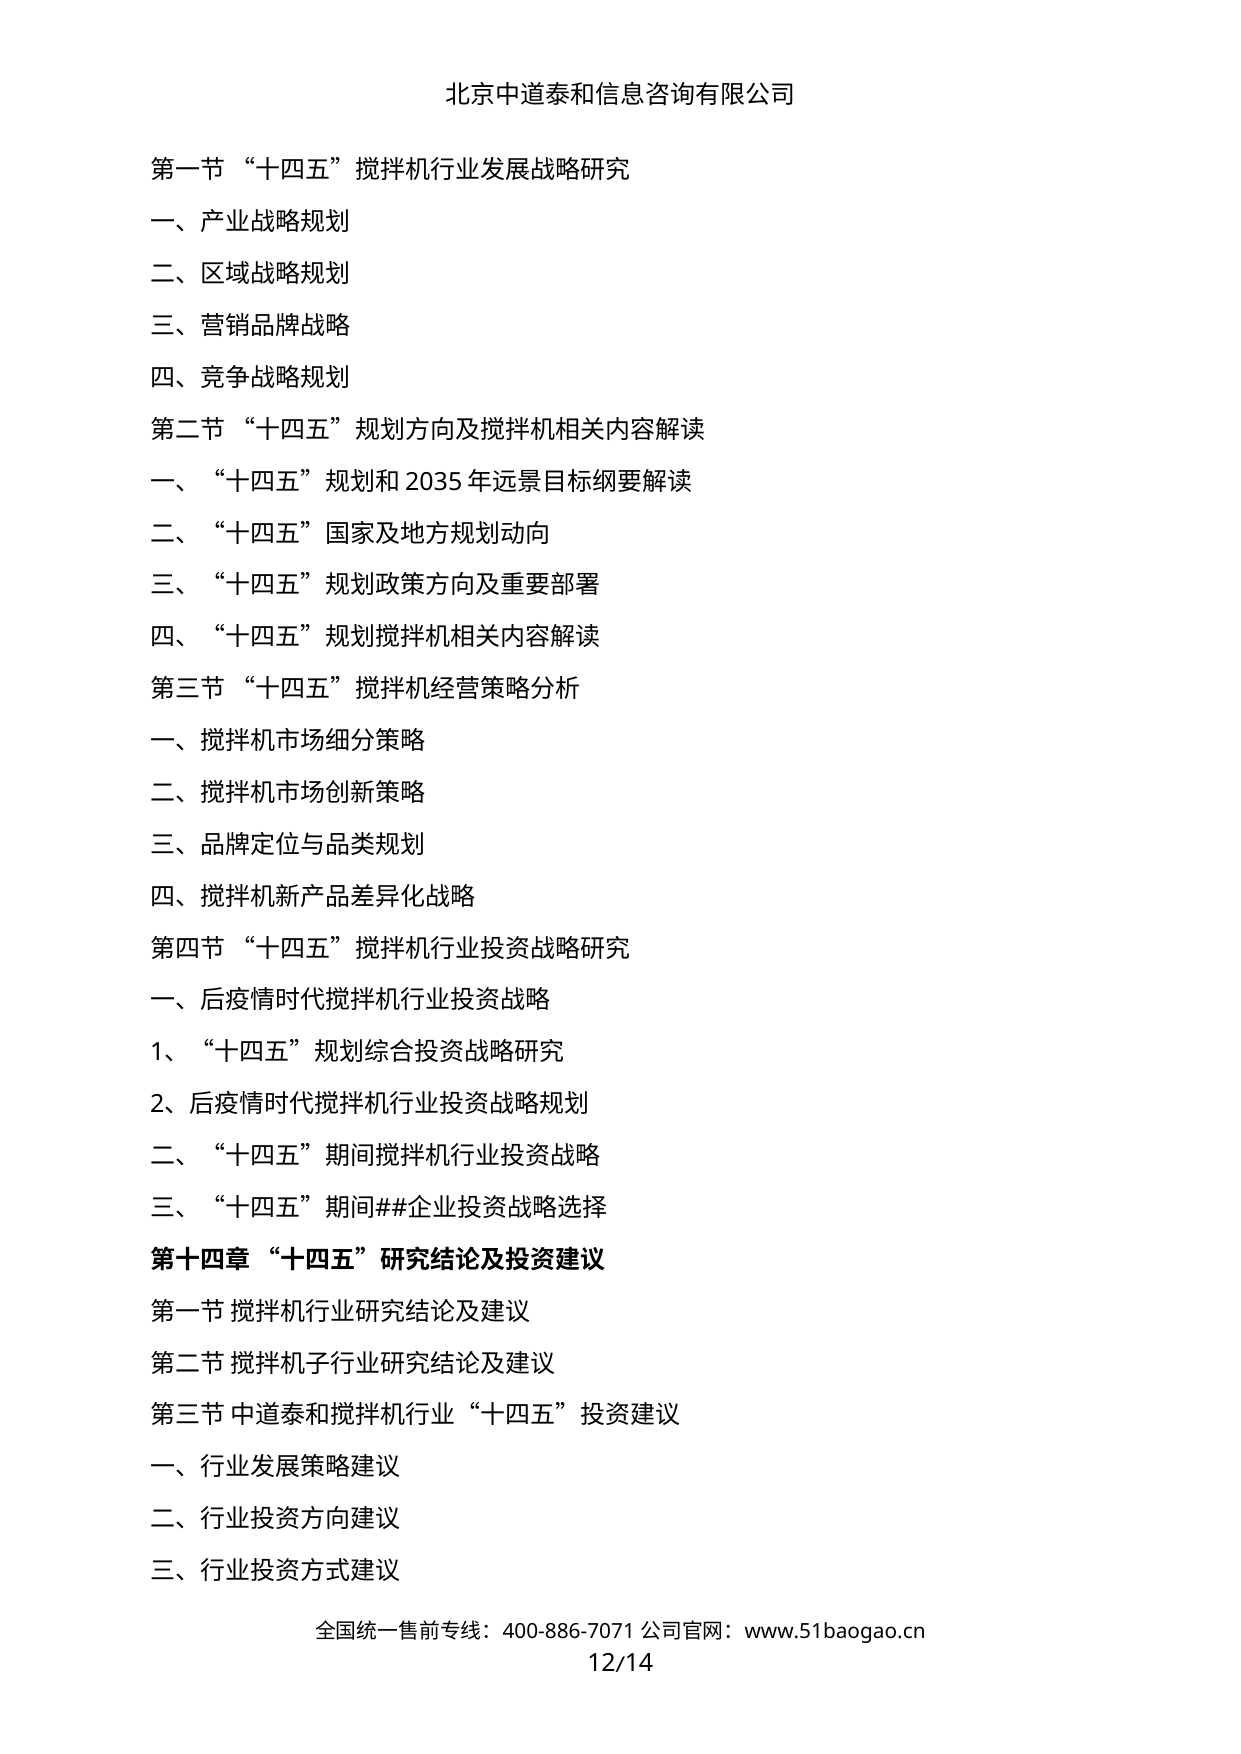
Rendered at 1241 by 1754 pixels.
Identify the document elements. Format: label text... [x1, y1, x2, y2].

text 三、“十四五”规划政策方向及重要部署 [150, 565, 1090, 601]
text 一、“十四五”规划和2035年远景目标纲要解读 [150, 461, 1090, 497]
text 三、营销品牌战略 [150, 306, 1090, 342]
text 二、搅拌机市场创新策略 [150, 772, 1090, 809]
text 三、行业投资方式建议 [150, 1551, 1090, 1587]
text 四、“十四五”规划搅拌机相关内容解读 [150, 617, 1090, 653]
text 二、“十四五”期间搅拌机行业投资战略 [150, 1136, 1090, 1172]
text 第一节 “十四五”搅拌机行业发展战略研究 [150, 150, 1090, 186]
text 三、“十四五”期间##企业投资战略选择 [150, 1187, 1090, 1224]
text 第一节 搅拌机行业研究结论及建议 [150, 1291, 1090, 1327]
text 三、品牌定位与品类规划 [150, 824, 1090, 861]
text 一、后疫情时代搅拌机行业投资战略 [150, 980, 1090, 1016]
text 四、搅拌机新产品差异化战略 [150, 876, 1090, 912]
text 二、区域战略规划 [150, 254, 1090, 290]
text 一、产业战略规划 [150, 202, 1090, 238]
text 第二节 搅拌机子行业研究结论及建议 [150, 1343, 1090, 1379]
text 二、行业投资方向建议 [150, 1499, 1090, 1535]
text 二、“十四五”国家及地方规划动向 [150, 513, 1090, 549]
text 四、竞争战略规划 [150, 357, 1090, 394]
text 1、“十四五”规划综合投资战略研究 [150, 1032, 1090, 1068]
text 第三节 “十四五”搅拌机经营策略分析 [150, 669, 1090, 705]
text 第四节 “十四五”搅拌机行业投资战略研究 [150, 928, 1090, 964]
text 2、后疫情时代搅拌机行业投资战略规划 [150, 1084, 1090, 1120]
text 一、搅拌机市场细分策略 [150, 721, 1090, 757]
text 第三节 中道泰和搅拌机行业“十四五”投资建议 [150, 1395, 1090, 1431]
text 第十四章 “十四五”研究结论及投资建议 [150, 1239, 1090, 1276]
text 一、行业发展策略建议 [150, 1447, 1090, 1483]
text 第二节 “十四五”规划方向及搅拌机相关内容解读 [150, 409, 1090, 446]
